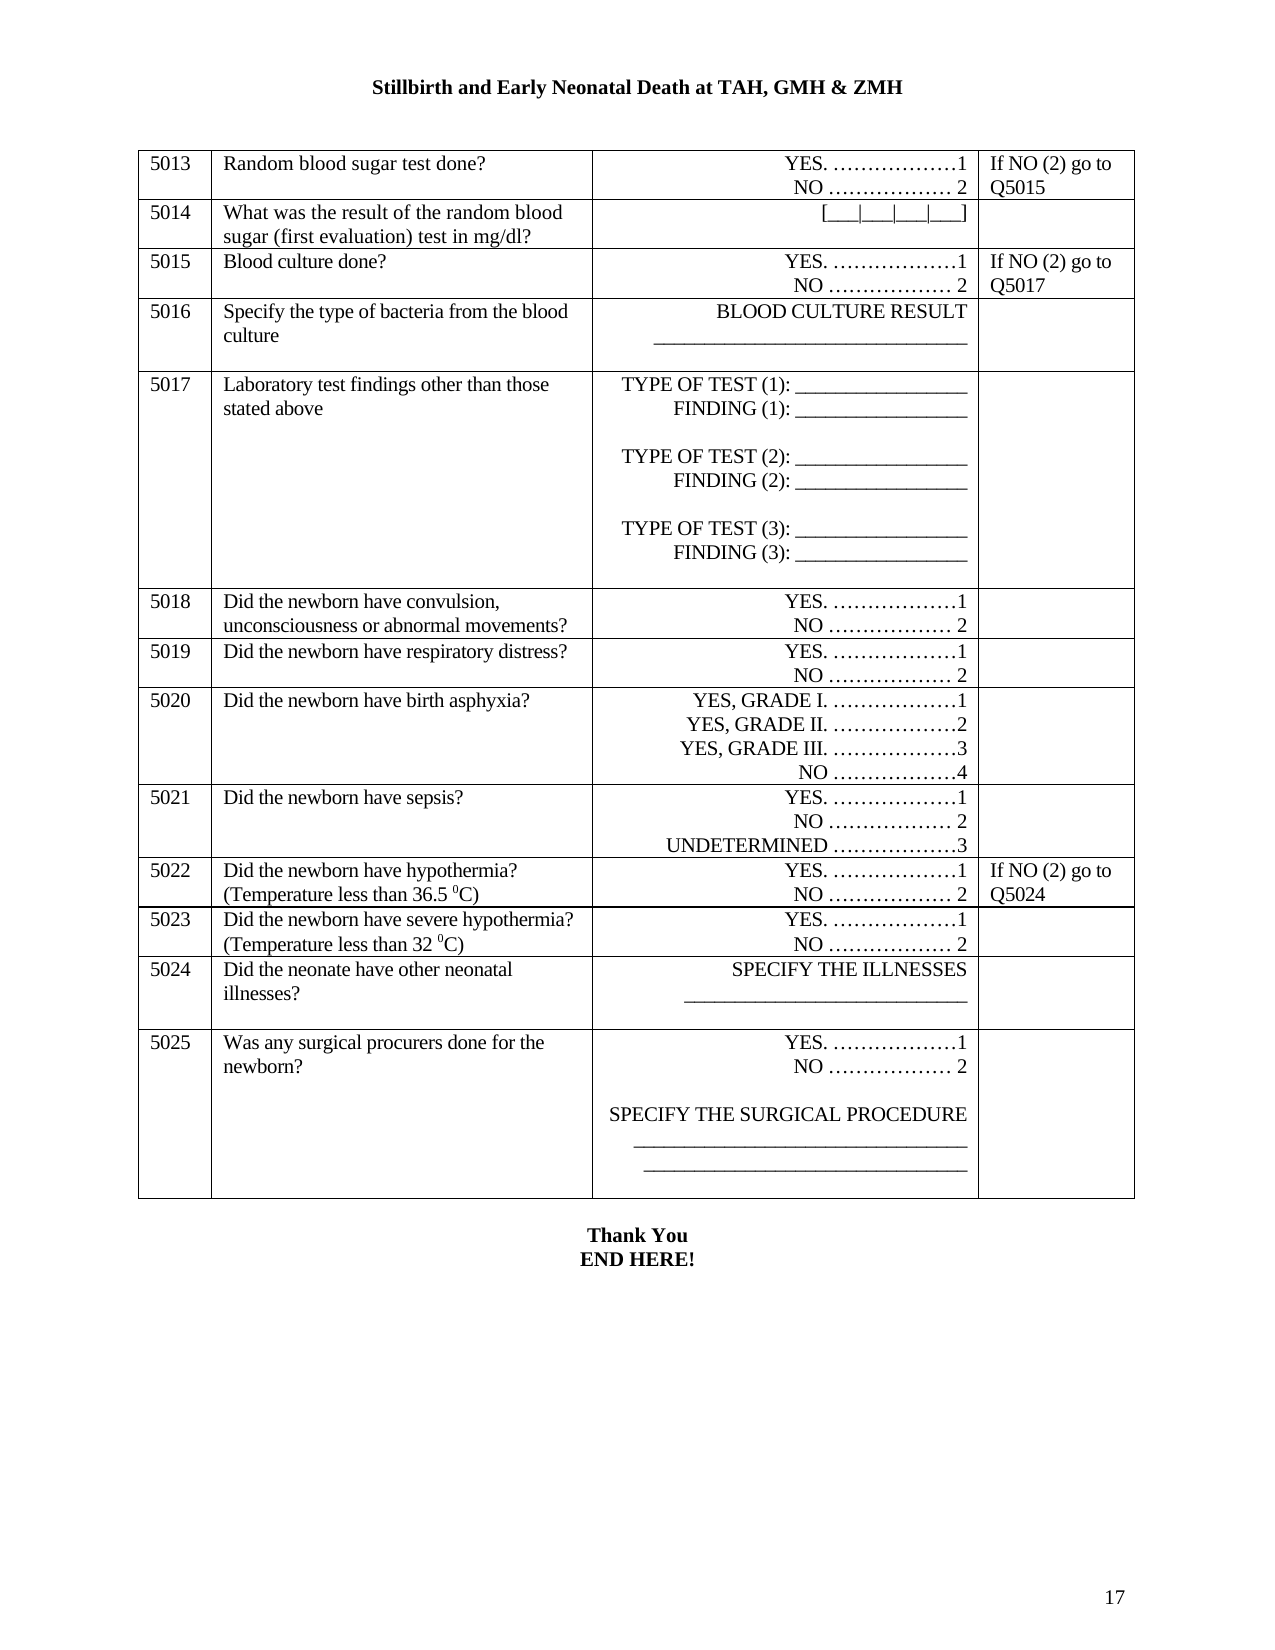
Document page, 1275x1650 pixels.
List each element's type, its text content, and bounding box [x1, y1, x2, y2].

table_cell [979, 785, 1134, 857]
table_cell TYPE OF TEST (1): _________________ FINDING (1): _________________ TYPE OF TEST (2): _________________ FINDING (2): _________________ TYPE OF TEST (3): _________________ FINDING (3): _________________ [593, 372, 978, 588]
table_cell 5025 [139, 1030, 211, 1198]
table_cell 5023 [139, 908, 211, 956]
table_cell YES, GRADE I. ………………1 YES, GRADE II. ………………2 YES, GRADE III. ………………3 NO ………………4 [593, 688, 978, 784]
table_cell 5022 [139, 858, 211, 906]
table_cell Did the newborn have severe hypothermia? (Temperature less than 32 0C) [212, 908, 592, 956]
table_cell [593, 151, 978, 199]
table_cell 5017 [139, 372, 211, 588]
table_cell Did the newborn have respiratory distress? [212, 639, 592, 687]
table_cell If NO (2) go to Q5024 [979, 858, 1134, 906]
table_cell [979, 589, 1134, 637]
table_cell [___|___|___|___] [593, 200, 978, 248]
table_cell Did the newborn have convulsion, unconsciousness or abnormal movements? [212, 589, 592, 637]
table_cell BLOOD CULTURE RESULT _______________________________ [593, 299, 978, 371]
table_cell Blood culture done? [212, 249, 592, 297]
table_cell [979, 957, 1134, 1029]
table_cell If NO (2) go to Q5017 [979, 249, 1134, 297]
table_cell YES. ………………1 NO ……………… 2 [593, 249, 978, 297]
table_cell 5014 [139, 200, 211, 248]
table_cell 5013 [139, 151, 211, 199]
table_cell 5016 [139, 299, 211, 371]
table_cell [979, 299, 1134, 371]
table_cell What was the result of the random blood sugar (first evaluation) test in mg/dl? [212, 200, 592, 248]
table_cell 5020 [139, 688, 211, 784]
table_cell 5018 [139, 589, 211, 637]
table_cell 5019 [139, 639, 211, 687]
table_cell YES. ………………1 NO ……………… 2 UNDETERMINED ………………3 [593, 785, 978, 857]
table_cell If NO (2) go to Q5015 [979, 151, 1134, 199]
table_cell YES. ………………1 NO ……………… 2 [593, 858, 978, 906]
table_cell Was any surgical procurers done for the newborn? [212, 1030, 592, 1198]
table_cell [979, 688, 1134, 784]
table_cell Did the newborn have sepsis? [212, 785, 592, 857]
table_cell Did the newborn have birth asphyxia? [212, 688, 592, 784]
table_cell Random blood sugar test done? [212, 151, 592, 199]
table_cell Specify the type of bacteria from the blood culture [212, 299, 592, 371]
table_cell 5024 [139, 957, 211, 1029]
table_cell Did the neonate have other neonatal illnesses? [212, 957, 592, 1029]
table_cell SPECIFY THE ILLNESSES ____________________________ [593, 957, 978, 1029]
table_cell Did the newborn have hypothermia? (Temperature less than 36.5 0C) [212, 858, 592, 906]
table_cell [979, 908, 1134, 956]
table_cell [979, 200, 1134, 248]
table_cell [979, 639, 1134, 687]
table_cell 5015 [139, 249, 211, 297]
table_cell [979, 372, 1134, 588]
text END HERE! [150, 1247, 1125, 1271]
table_cell 5021 [139, 785, 211, 857]
text Thank You [150, 1223, 1125, 1247]
table_cell [979, 1030, 1134, 1198]
table_cell YES. ………………1 NO ……………… 2 [593, 908, 978, 956]
table_cell YES. ………………1 NO ……………… 2 [593, 589, 978, 637]
table_cell Laboratory test findings other than those stated above [212, 372, 592, 588]
table_cell YES. ………………1 NO ……………… 2 [593, 639, 978, 687]
table_cell YES. ………………1 NO ……………… 2 SPECIFY THE SURGICAL PROCEDURE _________________________________ ________________________________ [593, 1030, 978, 1198]
